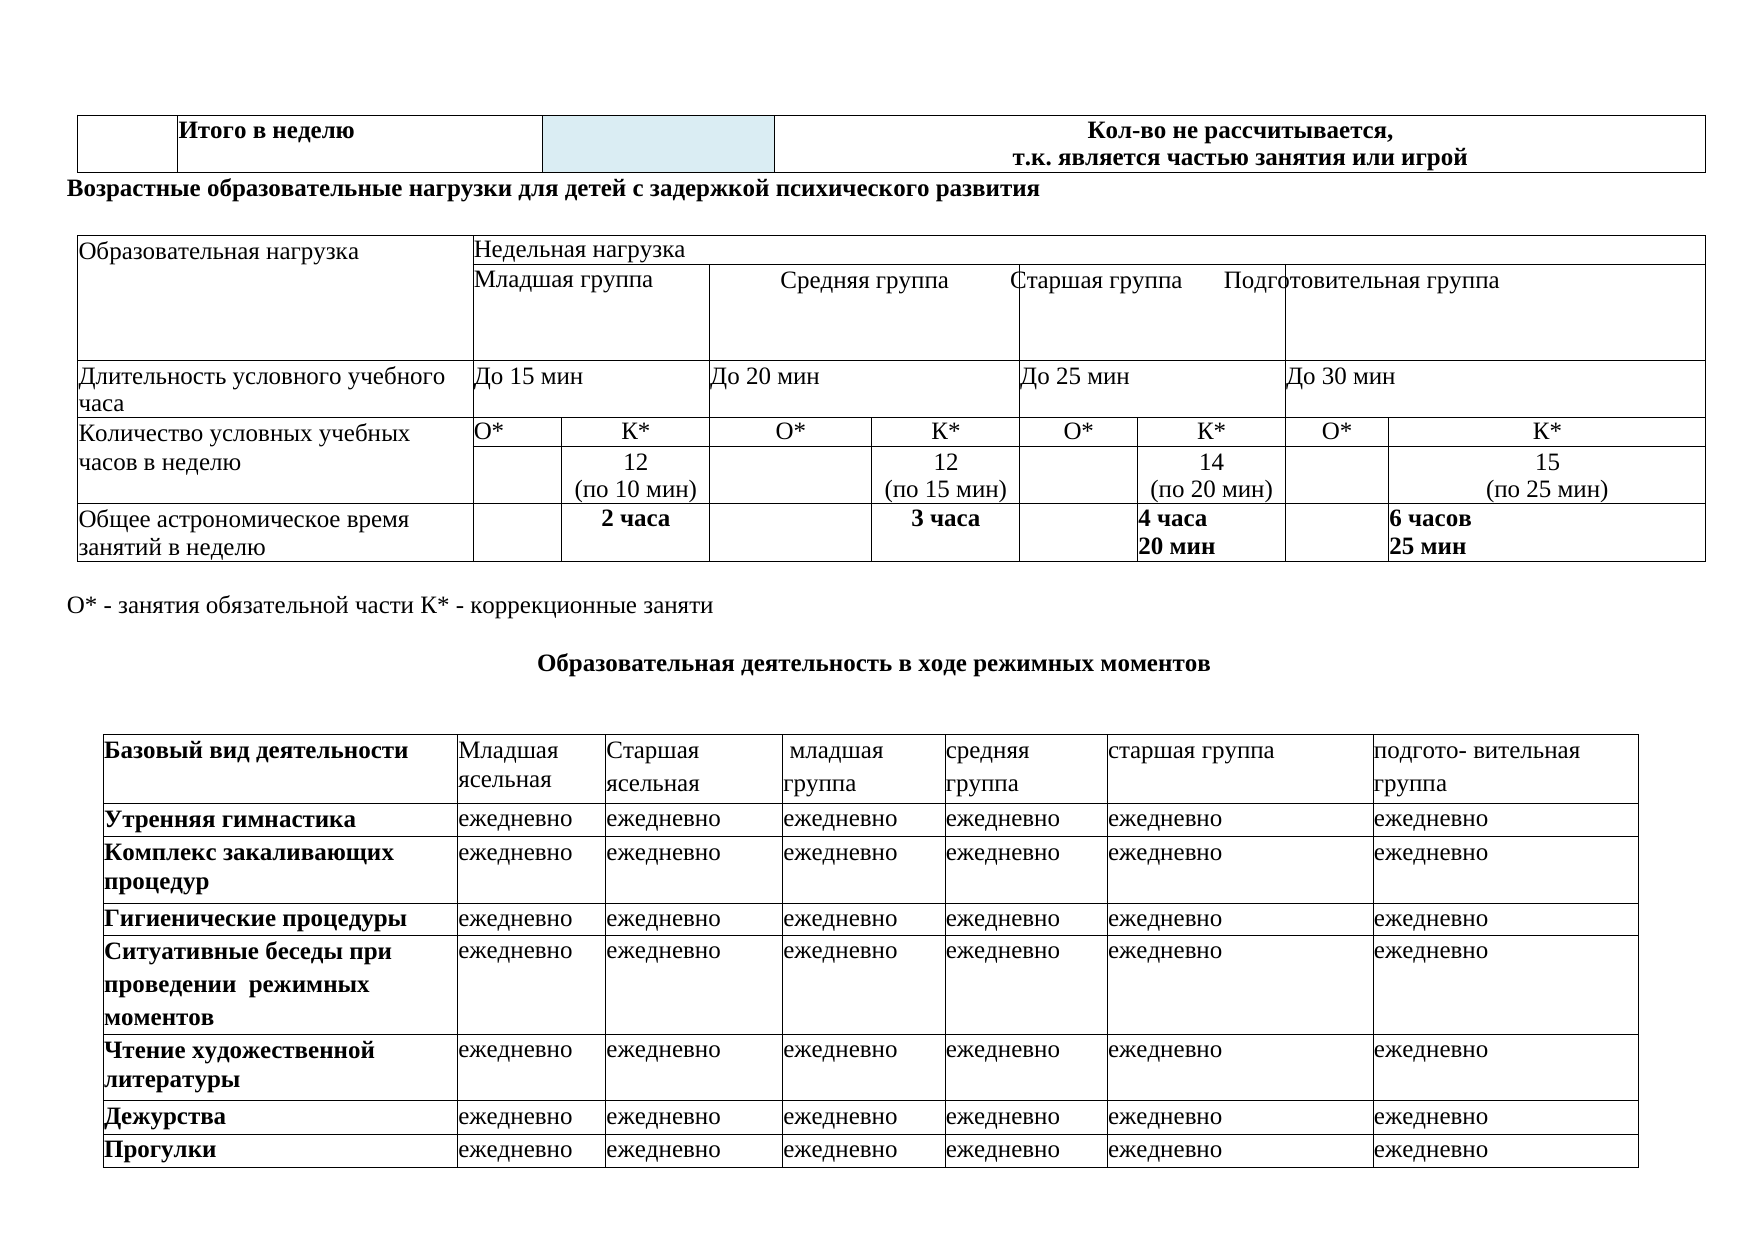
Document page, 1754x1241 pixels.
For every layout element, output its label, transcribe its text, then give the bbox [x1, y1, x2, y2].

table_cell [710, 447, 871, 503]
table_cell ежедневно [783, 837, 945, 902]
table_cell ежедневно [606, 804, 782, 836]
table_cell ежедневно [606, 1035, 782, 1100]
table_cell ежедневно [1374, 1101, 1638, 1133]
table_cell ежедневно [458, 904, 605, 935]
table_cell До 30 мин [1286, 361, 1705, 417]
table_cell 3 часа [872, 504, 1019, 561]
table_cell ежедневно [1108, 1101, 1373, 1133]
table_cell ежедневно [458, 1135, 605, 1167]
table_header подгото- вительная группа [1374, 735, 1638, 803]
table_cell ежедневно [946, 1135, 1107, 1167]
table_cell 12 (по 10 мин) [562, 447, 709, 503]
table_cell ежедневно [1108, 936, 1373, 1034]
table_cell 6 часов 25 мин [1389, 504, 1705, 561]
table_header Образовательная нагрузка [78, 236, 473, 360]
table_cell ежедневно [1374, 804, 1638, 836]
table_cell Ситуативные беседы при проведении режимных моментов [104, 936, 457, 1034]
table_cell Гигиенические процедуры [104, 904, 457, 935]
table_cell Чтение художественной литературы [104, 1035, 457, 1100]
table_cell ежедневно [458, 1101, 605, 1133]
table_cell До 20 мин [710, 361, 1019, 417]
table_cell ежедневно [946, 936, 1107, 1034]
table_cell ежедневно [606, 1101, 782, 1133]
table_cell ежедневно [1374, 837, 1638, 902]
table_cell О* [1020, 418, 1137, 446]
table_header младшая группа [783, 735, 945, 803]
table_cell ежедневно [1108, 837, 1373, 902]
table_cell Кол-во не рассчитывается, т.к. является частью занятия или игрой [775, 116, 1705, 172]
text Возрастные образовательные нагрузки для детей с задержкой психического развития [67, 173, 1681, 202]
table_cell ежедневно [1374, 1035, 1638, 1100]
table_cell О* [1286, 418, 1388, 446]
table_cell 15 (по 25 мин) [1389, 447, 1705, 503]
table_cell Прогулки [104, 1135, 457, 1167]
table_cell ежедневно [606, 837, 782, 902]
table_cell ежедневно [946, 1035, 1107, 1100]
table_cell ежедневно [783, 904, 945, 935]
table_cell ежедневно [783, 804, 945, 836]
table_cell ежедневно [1108, 804, 1373, 836]
table_cell [78, 116, 177, 172]
table_cell До 25 мин [1020, 361, 1285, 417]
table_cell [474, 504, 561, 561]
table_header Недельная нагрузка [474, 236, 1705, 264]
table_header средняя группа [946, 735, 1107, 803]
table_cell ежедневно [946, 1101, 1107, 1133]
table_cell О* [474, 418, 561, 446]
table_cell Младшая группа [474, 265, 709, 360]
table_cell ежедневно [1108, 1035, 1373, 1100]
table_cell К* [562, 418, 709, 446]
table_cell Комплекс закаливающих процедур [104, 837, 457, 902]
table_cell К* [872, 418, 1019, 446]
table_cell ежедневно [606, 936, 782, 1034]
table_cell О* [710, 418, 871, 446]
table_cell ежедневно [946, 804, 1107, 836]
table_cell 2 часа [562, 504, 709, 561]
table_cell ежедневно [458, 1035, 605, 1100]
table_cell ежедневно [783, 1101, 945, 1133]
table_header Базовый вид деятельности [104, 735, 457, 803]
table_cell ежедневно [1374, 1135, 1638, 1167]
table_cell ежедневно [458, 804, 605, 836]
table_cell Длительность условного учебного часа [78, 361, 473, 417]
table_cell Общее астрономическое время занятий в неделю [78, 504, 473, 561]
table_cell [1286, 504, 1388, 561]
table_cell До 15 мин [474, 361, 709, 417]
table_cell К* [1138, 418, 1285, 446]
table_cell Подготовительная группа [1286, 265, 1705, 360]
table_cell ежедневно [783, 1035, 945, 1100]
table_cell [710, 504, 871, 561]
table_cell ежедневно [458, 936, 605, 1034]
table_cell ежедневно [1108, 904, 1373, 935]
table_cell [1020, 504, 1137, 561]
table_cell Старшая группа [1020, 265, 1285, 360]
table_cell [1286, 447, 1388, 503]
table_cell ежедневно [606, 1135, 782, 1167]
table_cell [1020, 447, 1137, 503]
text Образовательная деятельность в ходе режимных моментов [67, 648, 1681, 677]
table_cell Средняя группа [710, 265, 1019, 360]
table_cell 4 часа 20 мин [1138, 504, 1285, 561]
table_cell ежедневно [458, 837, 605, 902]
table_cell ежедневно [1374, 904, 1638, 935]
table_cell ежедневно [606, 904, 782, 935]
table_cell ежедневно [783, 936, 945, 1034]
table_header Старшая ясельная [606, 735, 782, 803]
table_cell Дежурства [104, 1101, 457, 1133]
text О* - занятия обязательной части К* - коррекционные заняти [67, 591, 1681, 619]
table_cell [543, 116, 774, 172]
table_cell ежедневно [783, 1135, 945, 1167]
table_cell Количество условных учебных часов в неделю [78, 418, 473, 503]
table_header старшая группа [1108, 735, 1373, 803]
table_cell 12 (по 15 мин) [872, 447, 1019, 503]
table_cell ежедневно [1108, 1135, 1373, 1167]
table_cell К* [1389, 418, 1705, 446]
table_cell [474, 447, 561, 503]
table_cell ежедневно [946, 837, 1107, 902]
table_cell Утренняя гимнастика [104, 804, 457, 836]
table_cell Итого в неделю [178, 116, 542, 172]
table_cell ежедневно [946, 904, 1107, 935]
table_header Младшая ясельная [458, 735, 605, 803]
table_cell ежедневно [1374, 936, 1638, 1034]
table_cell 14 (по 20 мин) [1138, 447, 1285, 503]
